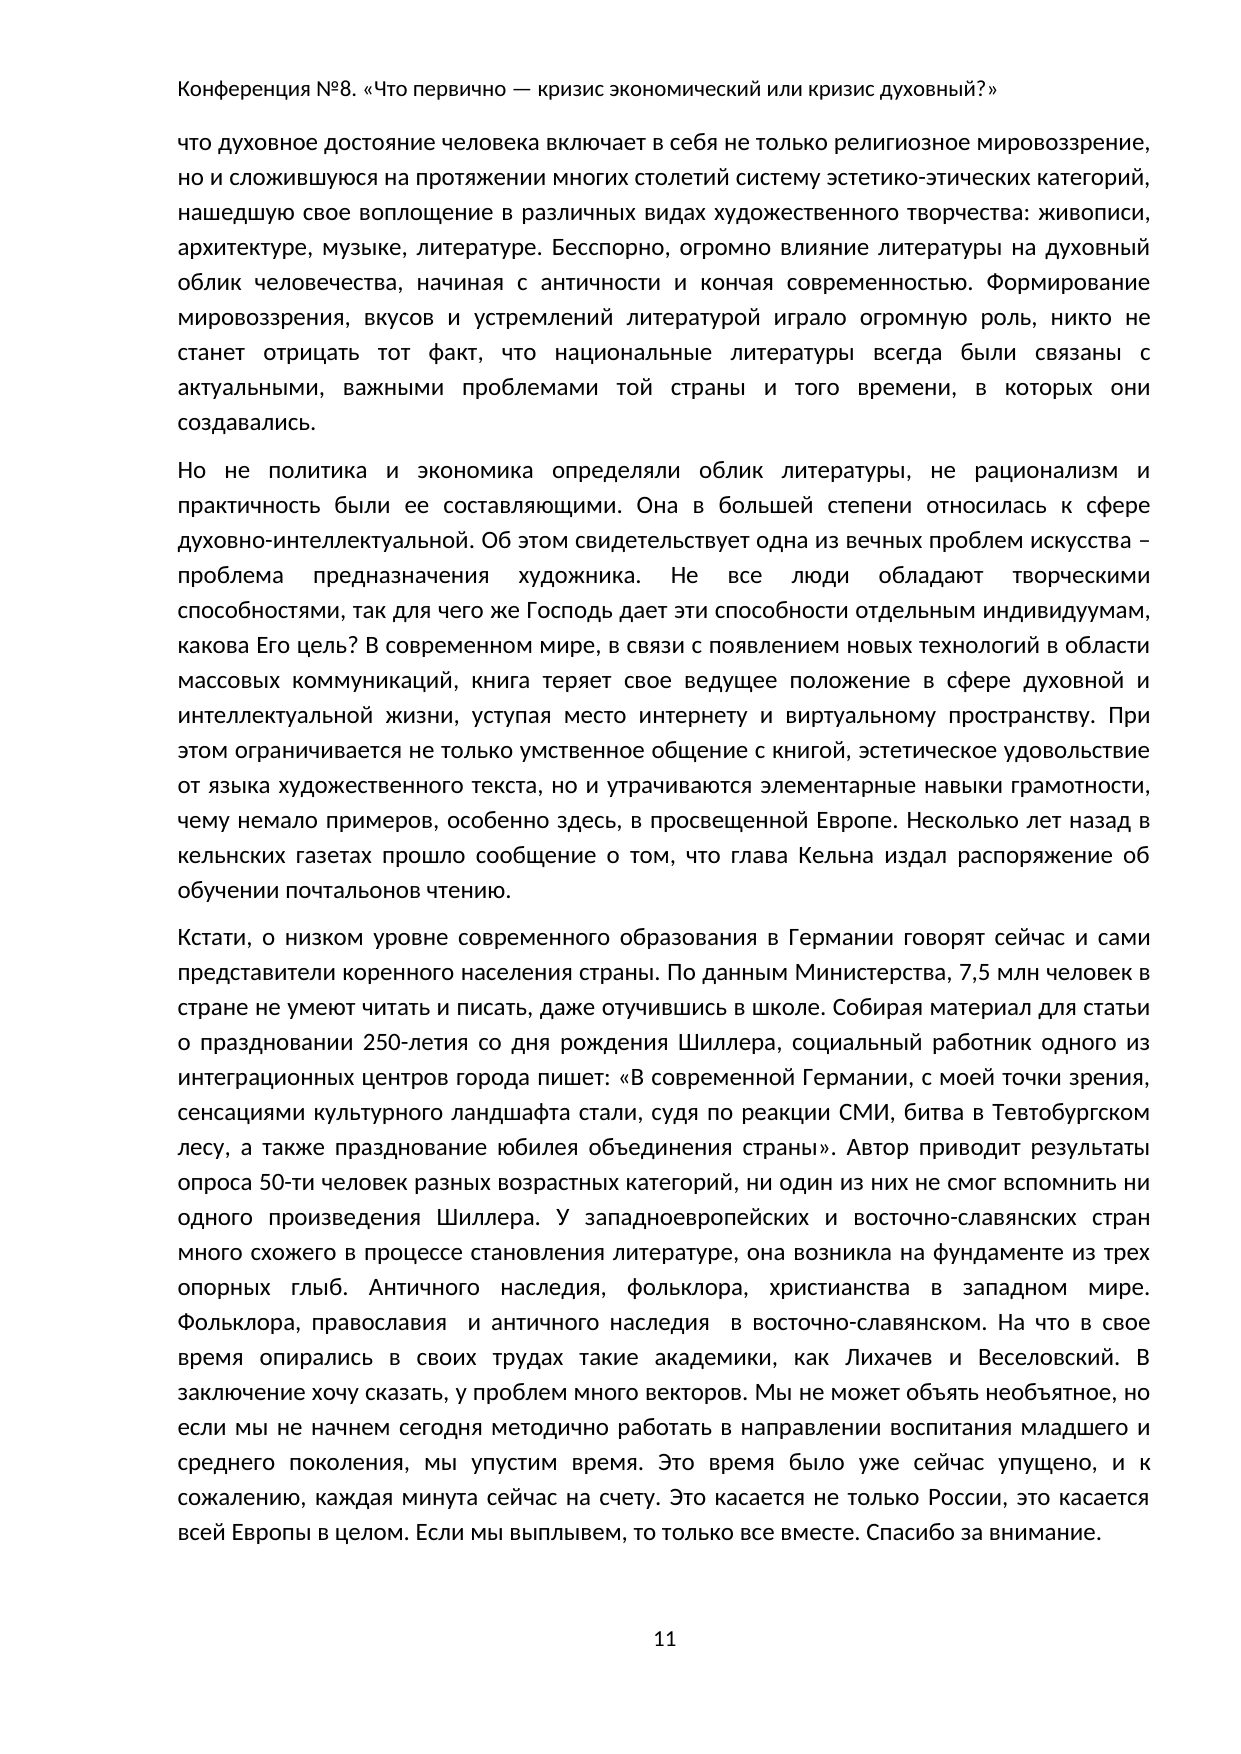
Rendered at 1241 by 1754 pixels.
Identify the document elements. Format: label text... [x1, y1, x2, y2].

text Но не политика и экономика определяли облик литературы, не рационализм и практичность были ее составляющими. Она в большей степени относилась к сфере духовно-интеллектуальной. Об этом свидетельствует одна из вечных проблем искусства – проблема предназначения художника. Не все люди обладают творческими способностями, так для чего же Господь дает эти способности отдельным индивидуумам, какова Его цель? В современном мире, в связи с появлением новых технологий в области массовых коммуникаций, книга теряет свое ведущее положение в сфере духовной и интеллектуальной жизни, уступая место интернету и виртуальному пространству. При этом ограничивается не только умственное общение с книгой, эстетическое удовольствие от языка художественного текста, но и утрачиваются элементарные навыки грамотности, чему немало примеров, особенно здесь, в просвещенной Европе. Несколько лет назад в кельнских газетах прошло сообщение о том, что глава Кельна издал распоряжение об обучении почтальонов чтению. [177, 454, 1152, 904]
text Кстати, о низком уровне современного образования в Германии говорят сейчас и сами представители коренного населения страны. По данным Министерства, 7,5 млн человек в стране не умеют читать и писать, даже отучившись в школе. Собирая материал для статьи о праздновании 250-летия со дня рождения Шиллера, социальный работник одного из интеграционных центров города пишет: «В современной Германии, с моей точки зрения, сенсациями культурного ландшафта стали, судя по реакции СМИ, битва в Тевтобургском лесу, а также празднование юбилея объединения страны». Автор приводит результаты опроса 50-ти человек разных возрастных категорий, ни один из них не смог вспомнить ни одного произведения Шиллера. У западноевропейских и восточно-славянских стран много схожего в процессе становления литературе, она возникла на фундаменте из трех опорных глыб. Античного наследия, фольклора, христианства в западном мире. Фольклора, православия и античного наследия в восточно-славянском. На что в свое время опирались в своих трудах такие академики, как Лихачев и Веселовский. В заключение хочу сказать, у проблем много векторов. Мы не может объять необъятное, но если мы не начнем сегодня методично работать в направлении воспитания младшего и среднего поколения, мы упустим время. Это время было уже сейчас упущено, и к сожалению, каждая минута сейчас на счету. Это касается не только России, это касается всей Европы в целом. Если мы выплывем, то только все вместе. Спасибо за внимание. [177, 921, 1152, 1547]
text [177, 126, 1152, 437]
